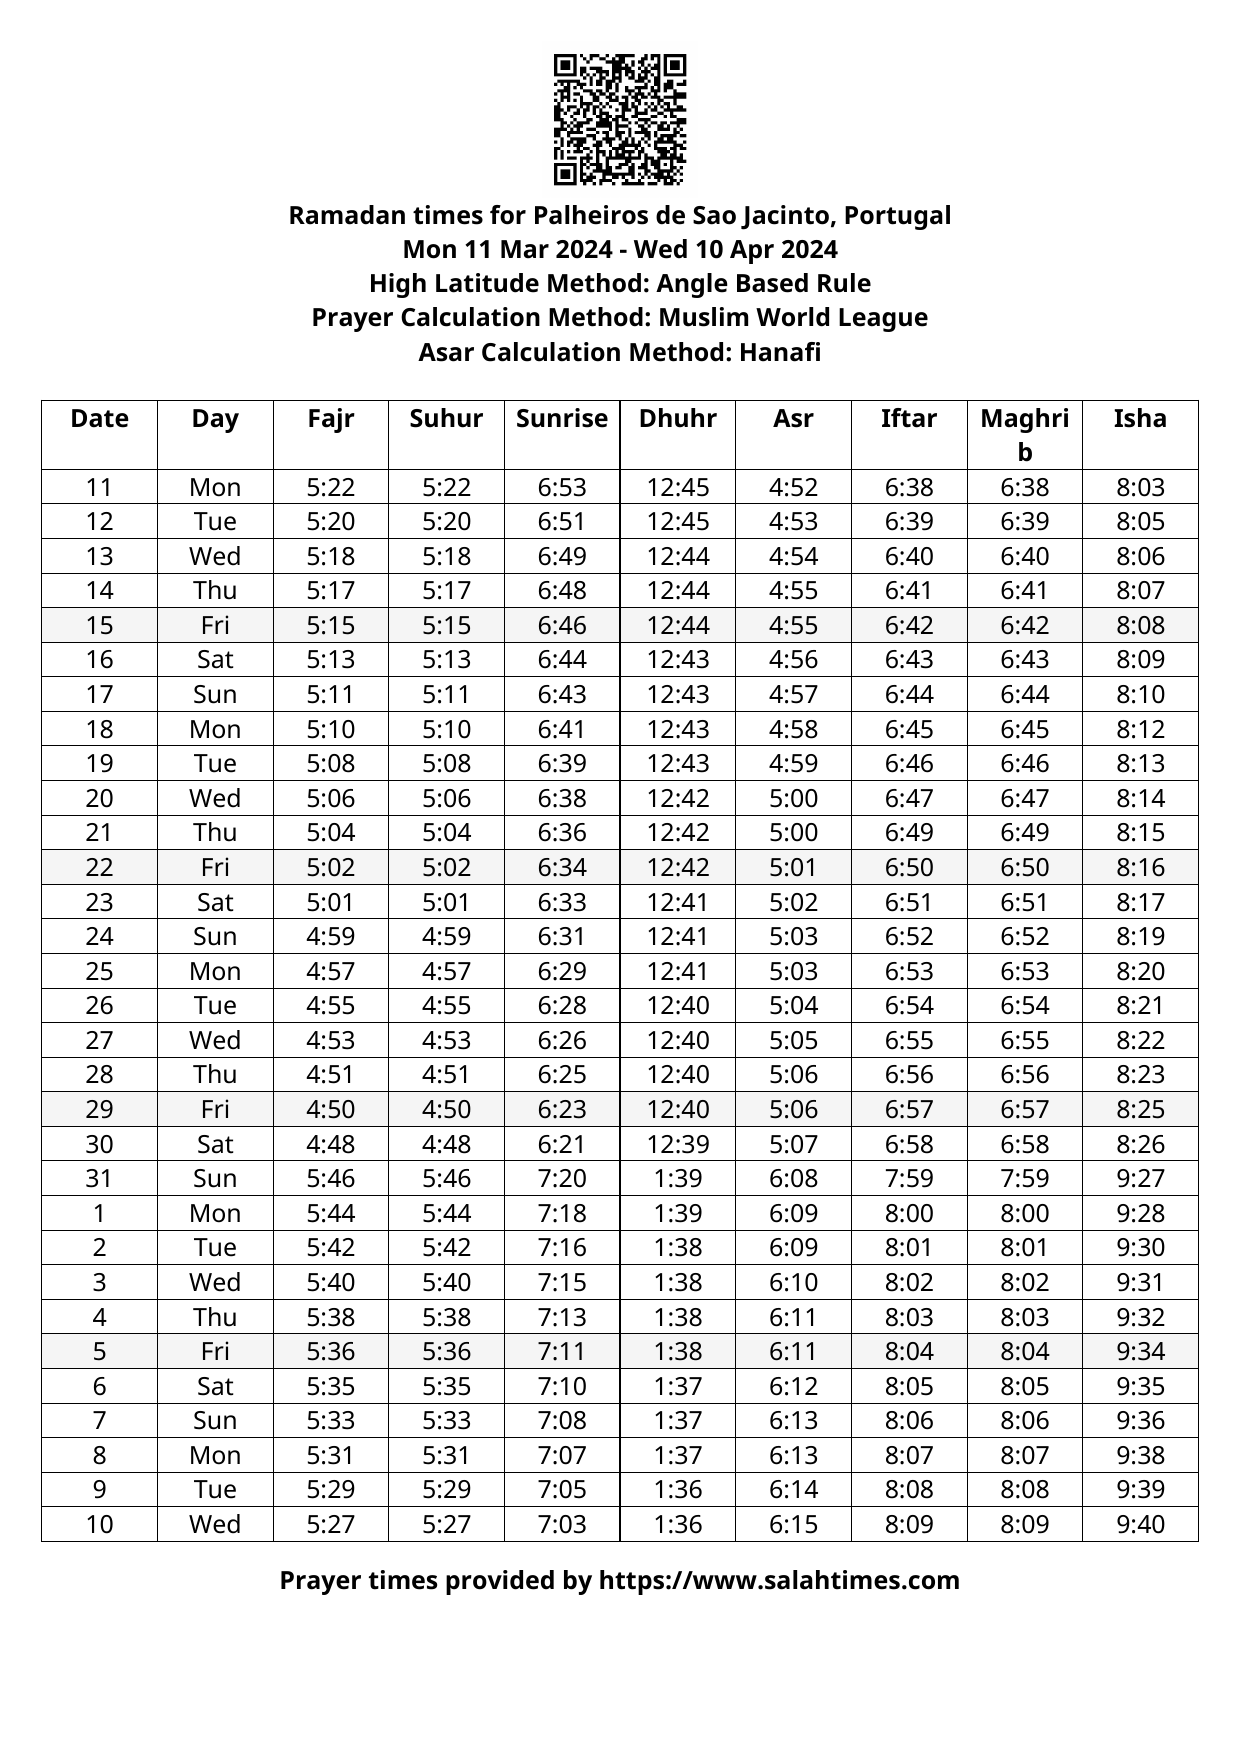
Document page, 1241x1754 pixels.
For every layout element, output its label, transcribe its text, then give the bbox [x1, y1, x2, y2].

table_cell 6:58 [852, 1127, 967, 1160]
table_cell 6:38 [852, 470, 967, 503]
table_cell 5:20 [389, 504, 504, 538]
table_cell 8:25 [1083, 1092, 1198, 1126]
table_cell 8:14 [1083, 781, 1198, 814]
table_cell 5:40 [389, 1265, 504, 1299]
table_cell 5:02 [274, 850, 388, 884]
table_cell Mon [158, 954, 273, 987]
table_cell 5:04 [389, 816, 504, 849]
table_cell 5:38 [274, 1300, 388, 1333]
table_cell 8:05 [1083, 504, 1198, 538]
table_cell 12:44 [621, 539, 735, 572]
table_cell 21 [42, 816, 157, 849]
table_cell 6:11 [736, 1334, 851, 1368]
table_cell 6:56 [852, 1058, 967, 1091]
table_cell 7:11 [505, 1334, 619, 1368]
table_cell 7:18 [505, 1196, 619, 1229]
table_cell 26 [42, 989, 157, 1022]
table_cell 8:26 [1083, 1127, 1198, 1160]
table_cell 22 [42, 850, 157, 884]
table_cell Wed [158, 1265, 273, 1299]
table_cell 6:47 [968, 781, 1082, 814]
table_cell Fri [158, 850, 273, 884]
table_cell 6:28 [505, 989, 619, 1022]
table_cell 4:51 [389, 1058, 504, 1091]
table_cell 5:01 [736, 850, 851, 884]
table_header Iftar [852, 401, 967, 469]
table_cell Tue [158, 504, 273, 538]
table_cell 6:56 [968, 1058, 1082, 1091]
table_cell 5:18 [389, 539, 504, 572]
table_cell 5:06 [389, 781, 504, 814]
table_cell 4:50 [274, 1092, 388, 1126]
table_cell 8:03 [1083, 470, 1198, 503]
table_cell 1:36 [621, 1507, 735, 1541]
table_cell 9:38 [1083, 1438, 1198, 1472]
table_cell 6 [42, 1369, 157, 1402]
table_cell 8 [42, 1438, 157, 1472]
table_cell 1:37 [621, 1404, 735, 1437]
table_cell Sun [158, 919, 273, 953]
table_cell 8:21 [1083, 989, 1198, 1022]
table_cell Fri [158, 1092, 273, 1126]
table_cell Sat [158, 1127, 273, 1160]
table_cell 5:27 [389, 1507, 504, 1541]
table_cell 29 [42, 1092, 157, 1126]
table_cell 7:07 [505, 1438, 619, 1472]
table_cell 12:42 [621, 850, 735, 884]
table_cell 1:38 [621, 1231, 735, 1264]
table_cell 4:54 [736, 539, 851, 572]
table_cell 27 [42, 1023, 157, 1057]
table_cell 5:04 [274, 816, 388, 849]
table_cell 6:34 [505, 850, 619, 884]
table_cell 9:35 [1083, 1369, 1198, 1402]
table_cell 8:06 [968, 1404, 1082, 1437]
table_header Dhuhr [621, 401, 735, 469]
table_cell Sun [158, 677, 273, 711]
table_cell 30 [42, 1127, 157, 1160]
table_cell 11 [42, 470, 157, 503]
table_cell Mon [158, 712, 273, 745]
table_cell 5:17 [389, 574, 504, 607]
table_cell 5:33 [274, 1404, 388, 1437]
table_cell 8:03 [852, 1300, 967, 1333]
text Prayer times provided by https://www.salahtimes.com [42, 1563, 1198, 1597]
table_cell 5:44 [274, 1196, 388, 1229]
table_cell 19 [42, 746, 157, 780]
table_cell 6:53 [968, 954, 1082, 987]
table_cell 5:06 [736, 1092, 851, 1126]
table_cell 8:09 [852, 1507, 967, 1541]
table_cell 7:15 [505, 1265, 619, 1299]
table_cell 6:26 [505, 1023, 619, 1057]
table_cell 18 [42, 712, 157, 745]
table_cell 6:48 [505, 574, 619, 607]
table_cell Thu [158, 1058, 273, 1091]
table_header Maghrib [968, 401, 1082, 469]
table_cell 6:52 [852, 919, 967, 953]
table_cell 4:48 [274, 1127, 388, 1160]
table_cell 5:01 [389, 885, 504, 918]
table_cell 6:13 [736, 1438, 851, 1472]
table_cell 4:53 [736, 504, 851, 538]
table_cell 6:10 [736, 1265, 851, 1299]
text Ramadan times for Palheiros de Sao Jacinto, Portugal [42, 198, 1198, 232]
table_cell 31 [42, 1161, 157, 1195]
table_cell 4:58 [736, 712, 851, 745]
table_cell 6:46 [505, 608, 619, 642]
table_cell 23 [42, 885, 157, 918]
table_cell 12:41 [621, 919, 735, 953]
table_cell 4:59 [736, 746, 851, 780]
table_cell 6:42 [968, 608, 1082, 642]
table_cell 5:02 [389, 850, 504, 884]
text High Latitude Method: Angle Based Rule [42, 266, 1198, 300]
table_cell 8:15 [1083, 816, 1198, 849]
table_cell 9:39 [1083, 1473, 1198, 1506]
table_cell 8:17 [1083, 885, 1198, 918]
table_cell 5:22 [274, 470, 388, 503]
table_cell 12:44 [621, 608, 735, 642]
table_cell 5:46 [389, 1161, 504, 1195]
table_cell 4:50 [389, 1092, 504, 1126]
table_cell 5:06 [274, 781, 388, 814]
table_cell 4 [42, 1300, 157, 1333]
table_cell Fri [158, 1334, 273, 1368]
table_cell Tue [158, 1231, 273, 1264]
table_cell 4:55 [736, 574, 851, 607]
table_cell 8:00 [968, 1196, 1082, 1229]
table_cell 1:36 [621, 1473, 735, 1506]
table_cell 1:38 [621, 1300, 735, 1333]
table_cell 8:09 [968, 1507, 1082, 1541]
table_cell 6:13 [736, 1404, 851, 1437]
table_cell 5:11 [274, 677, 388, 711]
table_cell Sun [158, 1161, 273, 1195]
table_cell 6:43 [968, 643, 1082, 676]
table_cell 8:07 [968, 1438, 1082, 1472]
table_cell 8:03 [968, 1300, 1082, 1333]
table_cell 24 [42, 919, 157, 953]
table_cell 5 [42, 1334, 157, 1368]
table_cell 6:57 [968, 1092, 1082, 1126]
table_cell 9 [42, 1473, 157, 1506]
table_cell 5:40 [274, 1265, 388, 1299]
table_cell 8:01 [968, 1231, 1082, 1264]
table_cell 5:00 [736, 816, 851, 849]
table_cell 4:55 [736, 608, 851, 642]
table_cell 8:05 [968, 1369, 1082, 1402]
table_cell 1:38 [621, 1334, 735, 1368]
table_cell 12 [42, 504, 157, 538]
text Mon 11 Mar 2024 - Wed 10 Apr 2024 [42, 232, 1198, 266]
table_cell 8:02 [968, 1265, 1082, 1299]
table_cell 12:41 [621, 885, 735, 918]
table_cell 5:35 [389, 1369, 504, 1402]
table_header Sunrise [505, 401, 619, 469]
table_cell 8:07 [1083, 574, 1198, 607]
table_cell 12:40 [621, 1023, 735, 1057]
table_cell 5:36 [389, 1334, 504, 1368]
table_cell 5:27 [274, 1507, 388, 1541]
table_cell 9:31 [1083, 1265, 1198, 1299]
table_cell 6:44 [968, 677, 1082, 711]
table_cell 12:44 [621, 574, 735, 607]
table_cell 5:31 [389, 1438, 504, 1472]
table_cell 4:53 [274, 1023, 388, 1057]
table_header Suhur [389, 401, 504, 469]
table_cell 6:39 [505, 746, 619, 780]
table_cell 6:45 [968, 712, 1082, 745]
table_cell 12:41 [621, 954, 735, 987]
table_cell 9:32 [1083, 1300, 1198, 1333]
table_cell Wed [158, 1023, 273, 1057]
table_cell 7:20 [505, 1161, 619, 1195]
table_cell 6:49 [852, 816, 967, 849]
table_cell 8:08 [968, 1473, 1082, 1506]
table_cell 8:23 [1083, 1058, 1198, 1091]
table_cell 5:02 [736, 885, 851, 918]
table_cell 16 [42, 643, 157, 676]
table_cell 6:11 [736, 1300, 851, 1333]
table_cell 9:40 [1083, 1507, 1198, 1541]
table_cell 25 [42, 954, 157, 987]
table_cell 6:45 [852, 712, 967, 745]
table_cell 6:41 [852, 574, 967, 607]
table_cell 6:49 [968, 816, 1082, 849]
table_cell 8:04 [852, 1334, 967, 1368]
table_cell 6:40 [968, 539, 1082, 572]
table_cell 6:54 [852, 989, 967, 1022]
table_cell Sat [158, 1369, 273, 1402]
table_cell 5:10 [389, 712, 504, 745]
table_cell 6:41 [505, 712, 619, 745]
table_cell Sun [158, 1404, 273, 1437]
table_cell Mon [158, 470, 273, 503]
table_cell 12:42 [621, 781, 735, 814]
table_cell 5:36 [274, 1334, 388, 1368]
table_cell 6:55 [852, 1023, 967, 1057]
table_cell 4:59 [274, 919, 388, 953]
table_cell 6:51 [968, 885, 1082, 918]
table_header Date [42, 401, 157, 469]
table_cell 17 [42, 677, 157, 711]
table_cell 6:21 [505, 1127, 619, 1160]
table_cell 9:28 [1083, 1196, 1198, 1229]
table_cell 7:10 [505, 1369, 619, 1402]
table_cell Mon [158, 1196, 273, 1229]
table_cell 6:39 [968, 504, 1082, 538]
table_cell 8:00 [852, 1196, 967, 1229]
table_cell 5:05 [736, 1023, 851, 1057]
table_cell 5:33 [389, 1404, 504, 1437]
table_cell 8:06 [852, 1404, 967, 1437]
table_cell 8:12 [1083, 712, 1198, 745]
table_cell Wed [158, 781, 273, 814]
table_cell 6:38 [505, 781, 619, 814]
table_cell Sat [158, 885, 273, 918]
table_cell 5:35 [274, 1369, 388, 1402]
table_cell 12:43 [621, 712, 735, 745]
table_cell 6:41 [968, 574, 1082, 607]
table_cell 6:40 [852, 539, 967, 572]
table_cell Fri [158, 608, 273, 642]
table_cell Wed [158, 1507, 273, 1541]
table_cell 5:13 [389, 643, 504, 676]
table_cell 6:12 [736, 1369, 851, 1402]
table_cell 12:40 [621, 1058, 735, 1091]
table_header Asr [736, 401, 851, 469]
table_cell 8:02 [852, 1265, 967, 1299]
table_cell 6:51 [505, 504, 619, 538]
table_cell 4:48 [389, 1127, 504, 1160]
table_cell 8:06 [1083, 539, 1198, 572]
table_cell 4:57 [389, 954, 504, 987]
table_cell 4:52 [736, 470, 851, 503]
table_cell 1:37 [621, 1438, 735, 1472]
text Asar Calculation Method: Hanafi [42, 334, 1198, 368]
table_cell 8:16 [1083, 850, 1198, 884]
table_cell 13 [42, 539, 157, 572]
table_cell 5:03 [736, 919, 851, 953]
table_cell 6:53 [852, 954, 967, 987]
table_cell 6:08 [736, 1161, 851, 1195]
table_cell 10 [42, 1507, 157, 1541]
table_cell 6:51 [852, 885, 967, 918]
table_cell 7:08 [505, 1404, 619, 1437]
table_cell 6:57 [852, 1092, 967, 1126]
table_cell 6:47 [852, 781, 967, 814]
table_cell 5:20 [274, 504, 388, 538]
table_cell 7:59 [852, 1161, 967, 1195]
table_cell 8:19 [1083, 919, 1198, 953]
table_cell 6:09 [736, 1196, 851, 1229]
table_cell 3 [42, 1265, 157, 1299]
table_cell 5:46 [274, 1161, 388, 1195]
table_cell 4:57 [274, 954, 388, 987]
table_cell 6:49 [505, 539, 619, 572]
table_cell 4:56 [736, 643, 851, 676]
table_cell 4:59 [389, 919, 504, 953]
table_cell 12:43 [621, 643, 735, 676]
table_cell 6:38 [968, 470, 1082, 503]
table_cell Thu [158, 816, 273, 849]
table_header Day [158, 401, 273, 469]
table_cell 6:50 [968, 850, 1082, 884]
table_cell 5:42 [389, 1231, 504, 1264]
table_cell 8:22 [1083, 1023, 1198, 1057]
table_cell 5:10 [274, 712, 388, 745]
table_cell Tue [158, 1473, 273, 1506]
table_cell 5:11 [389, 677, 504, 711]
table_cell 6:29 [505, 954, 619, 987]
table_cell Sat [158, 643, 273, 676]
table_header Fajr [274, 401, 388, 469]
table_cell 6:44 [852, 677, 967, 711]
table_cell 12:45 [621, 470, 735, 503]
table_cell 5:08 [274, 746, 388, 780]
table_cell 6:43 [505, 677, 619, 711]
table_cell 1:39 [621, 1196, 735, 1229]
table_cell 12:43 [621, 746, 735, 780]
table_cell 4:57 [736, 677, 851, 711]
table_cell 8:04 [968, 1334, 1082, 1368]
table_cell 8:09 [1083, 643, 1198, 676]
table_cell 1:39 [621, 1161, 735, 1195]
table_cell 6:42 [852, 608, 967, 642]
table_cell 6:23 [505, 1092, 619, 1126]
table_cell 6:50 [852, 850, 967, 884]
table_cell 5:07 [736, 1127, 851, 1160]
table_cell Tue [158, 746, 273, 780]
table_cell 5:15 [389, 608, 504, 642]
table_cell 7:16 [505, 1231, 619, 1264]
table_cell Mon [158, 1438, 273, 1472]
table_cell 6:46 [852, 746, 967, 780]
table_cell 9:36 [1083, 1404, 1198, 1437]
table_cell Wed [158, 539, 273, 572]
table_cell 5:08 [389, 746, 504, 780]
table_cell 8:20 [1083, 954, 1198, 987]
table_cell 12:39 [621, 1127, 735, 1160]
table_cell 8:13 [1083, 746, 1198, 780]
table_cell 5:44 [389, 1196, 504, 1229]
table_header Isha [1083, 401, 1198, 469]
table_cell 1:37 [621, 1369, 735, 1402]
table_cell 5:00 [736, 781, 851, 814]
text Prayer Calculation Method: Muslim World League [42, 300, 1198, 334]
table_cell 6:46 [968, 746, 1082, 780]
table_cell 4:55 [274, 989, 388, 1022]
table_cell 12:43 [621, 677, 735, 711]
table_cell 6:53 [505, 470, 619, 503]
table_cell 6:54 [968, 989, 1082, 1022]
table_cell 6:44 [505, 643, 619, 676]
table_cell Thu [158, 1300, 273, 1333]
table_cell 6:09 [736, 1231, 851, 1264]
table_cell 6:55 [968, 1023, 1082, 1057]
table_cell 1 [42, 1196, 157, 1229]
table_cell 6:31 [505, 919, 619, 953]
table_cell 12:40 [621, 1092, 735, 1126]
table_cell 28 [42, 1058, 157, 1091]
table_cell 8:07 [852, 1438, 967, 1472]
table_cell 7:05 [505, 1473, 619, 1506]
table_cell 7:59 [968, 1161, 1082, 1195]
table_cell 5:31 [274, 1438, 388, 1472]
table_cell 4:51 [274, 1058, 388, 1091]
table_cell 5:04 [736, 989, 851, 1022]
table_cell 4:53 [389, 1023, 504, 1057]
table_cell 1:38 [621, 1265, 735, 1299]
table_cell 5:29 [389, 1473, 504, 1506]
table_cell 5:01 [274, 885, 388, 918]
table_cell 6:58 [968, 1127, 1082, 1160]
table_cell 5:13 [274, 643, 388, 676]
table_cell 6:33 [505, 885, 619, 918]
table_cell 5:06 [736, 1058, 851, 1091]
table_cell 8:10 [1083, 677, 1198, 711]
table_cell 14 [42, 574, 157, 607]
table_cell 6:15 [736, 1507, 851, 1541]
table_cell 8:08 [852, 1473, 967, 1506]
table_cell 5:29 [274, 1473, 388, 1506]
table_cell 5:17 [274, 574, 388, 607]
table_cell 9:34 [1083, 1334, 1198, 1368]
table_cell 6:39 [852, 504, 967, 538]
picture [542, 41, 699, 198]
table_cell 20 [42, 781, 157, 814]
table_cell 7 [42, 1404, 157, 1437]
table_cell 12:45 [621, 504, 735, 538]
table_cell 5:18 [274, 539, 388, 572]
table_cell 4:55 [389, 989, 504, 1022]
table_cell Thu [158, 574, 273, 607]
table_cell 8:05 [852, 1369, 967, 1402]
table_cell 5:03 [736, 954, 851, 987]
table_cell 8:01 [852, 1231, 967, 1264]
table_cell 5:38 [389, 1300, 504, 1333]
table_cell 6:36 [505, 816, 619, 849]
table_cell 5:15 [274, 608, 388, 642]
table_cell 9:30 [1083, 1231, 1198, 1264]
table_cell 6:14 [736, 1473, 851, 1506]
table_cell 7:03 [505, 1507, 619, 1541]
table_cell Tue [158, 989, 273, 1022]
table_cell 6:52 [968, 919, 1082, 953]
table_cell 6:43 [852, 643, 967, 676]
table_cell 9:27 [1083, 1161, 1198, 1195]
table_cell 15 [42, 608, 157, 642]
table_cell 2 [42, 1231, 157, 1264]
table_cell 12:40 [621, 989, 735, 1022]
table_cell 5:22 [389, 470, 504, 503]
table_cell 6:25 [505, 1058, 619, 1091]
table_cell 7:13 [505, 1300, 619, 1333]
table_cell 8:08 [1083, 608, 1198, 642]
table_cell 12:42 [621, 816, 735, 849]
table_cell 5:42 [274, 1231, 388, 1264]
